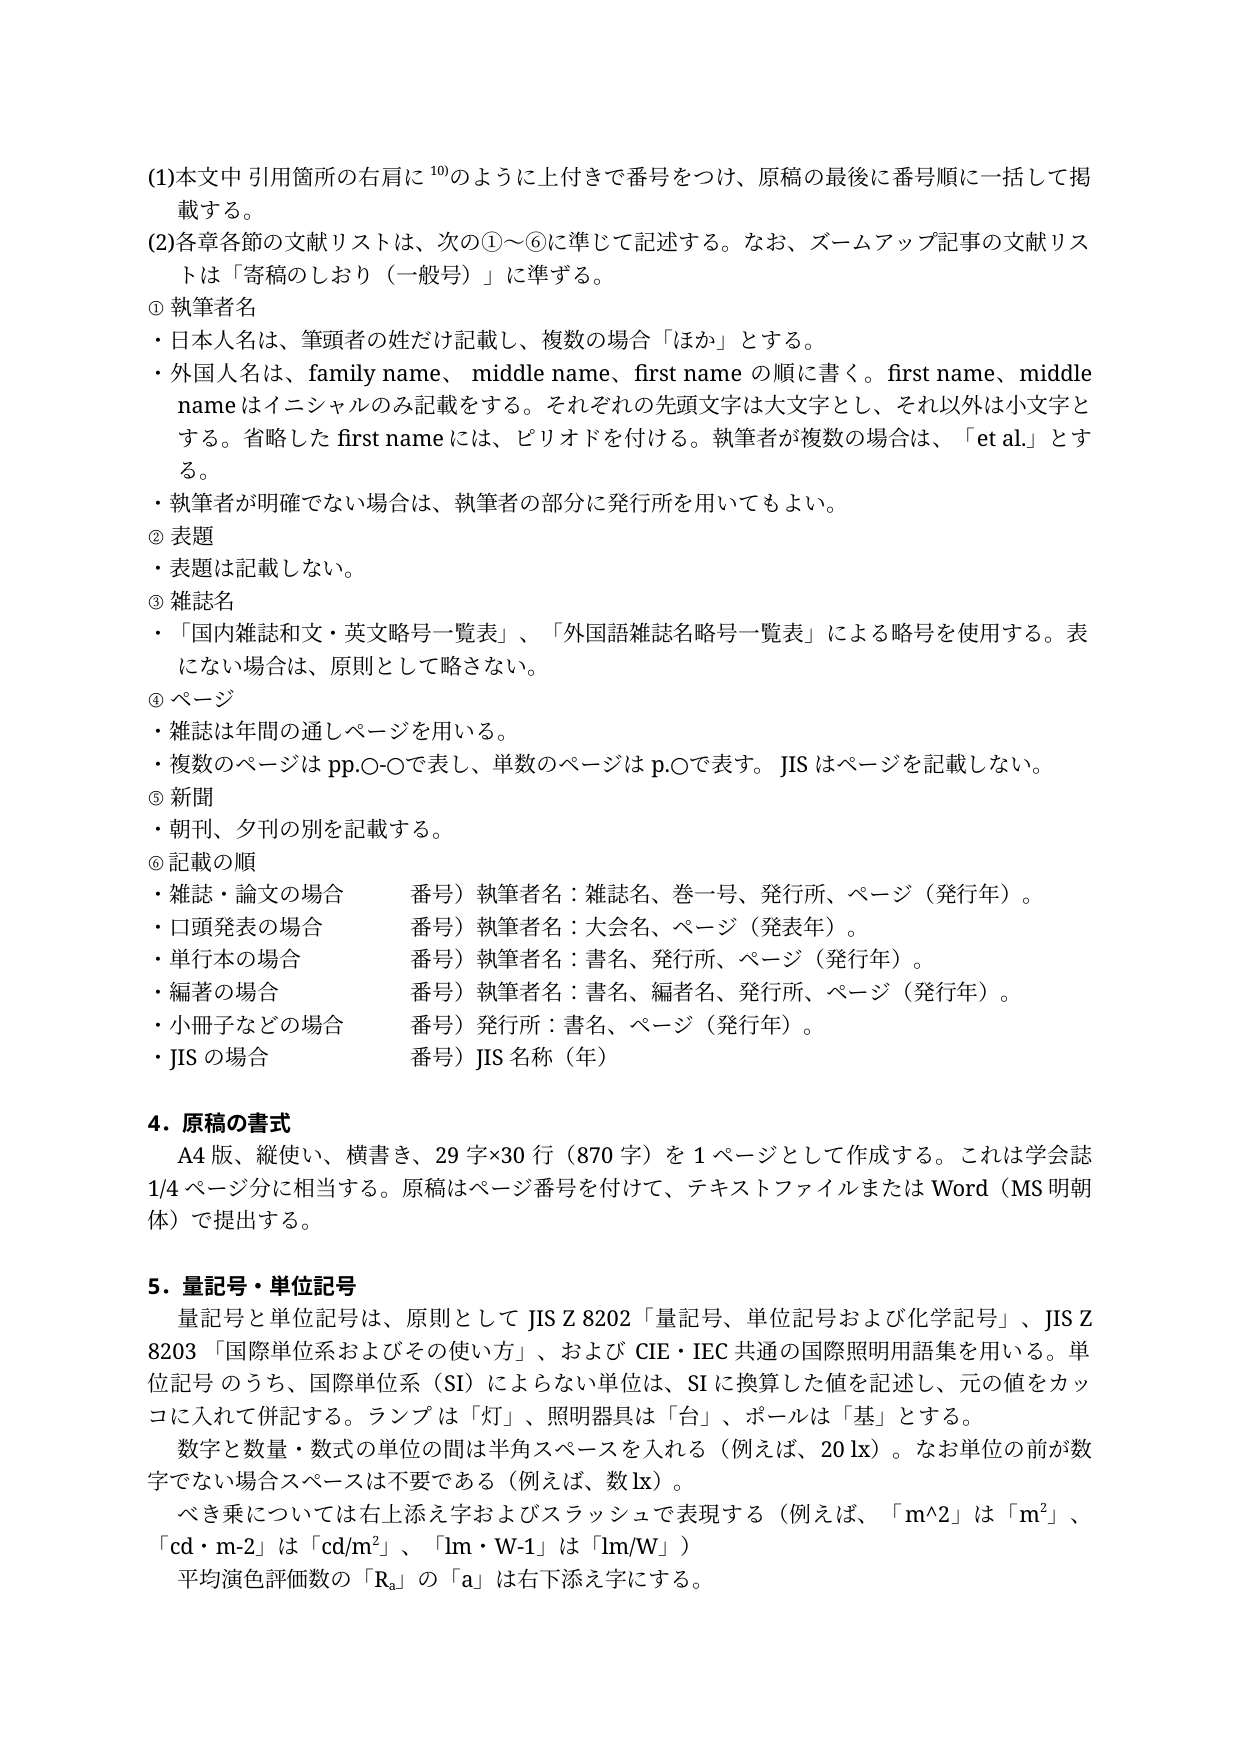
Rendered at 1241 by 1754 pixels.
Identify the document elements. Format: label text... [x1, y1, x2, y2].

text ⑤ 新聞 [148, 779, 1092, 812]
text 5．量記号・単位記号 [148, 1268, 1092, 1301]
text ・外国人名は、family name、 middle name、first name の順に書く。first name、middle nameはイニシャルのみ記載をする。それぞれの先頭文字は大文字とし、それ以外は小文字とする。省略した first nameには、ピリオドを付ける。執筆者が複数の場合は、「et al.」とする。 [148, 355, 1092, 486]
text ③ 雑誌名 [148, 583, 1092, 616]
text ② 表題 [148, 518, 1092, 551]
text ・複数のページは pp.○-○で表し、単数のページは p.○で表す。 JIS はページを記載しない。 [148, 747, 1092, 779]
text (1)本文中 引用箇所の右肩に10)のように上付きで番号をつけ、原稿の最後に番号順に一括して掲載する。 [148, 160, 1092, 225]
text べき乗については右上添え字およびスラッシュで表現する（例えば、「m^2」は「m2」、「cd・m-2」は「cd/m2」、「lm・W-1」は「lm/W」） [148, 1496, 1092, 1562]
text 4．原稿の書式 [148, 1105, 1092, 1138]
text ・表題は記載しない。 [148, 551, 1092, 583]
text 数字と数量・数式の単位の間は半角スペースを入れる（例えば、20 lx）。なお単位の前が数字でない場合スペースは不要である（例えば、数lx）。 [148, 1431, 1092, 1496]
text ・雑誌は年間の通しページを用いる。 [148, 714, 1092, 747]
text 量記号と単位記号は、原則として JIS Z 8202「量記号、単位記号および化学記号」、JIS Z 8203 「国際単位系およびその使い方」、および CIE・IEC 共通の国際照明用語集を用いる。単位記号 のうち、国際単位系（SI）によらない単位は、SI に換算した値を記述し、元の値をカッコに入れて併記する。ランプ は「灯」、照明器具は「台」、ポールは「基」とする。 [148, 1301, 1092, 1431]
text ・JIS の場合 番号）JIS 名称（年） [148, 1040, 1092, 1073]
text ・編著の場合 番号）執筆者名：書名、編者名、発行所、ページ（発行年）。 [148, 975, 1092, 1007]
text ・日本人名は、筆頭者の姓だけ記載し、複数の場合「ほか」とする。 [148, 323, 1092, 355]
text ・口頭発表の場合 番号）執筆者名：大会名、ページ（発表年）。 [148, 909, 1092, 942]
text ⑥記載の順 [148, 844, 1092, 877]
text ・小冊子などの場合 番号）発行所：書名、ページ（発行年）。 [148, 1007, 1092, 1040]
text (2)各章各節の文献リストは、次の①～⑥に準じて記述する。なお、ズームアップ記事の文献リストは「寄稿のしおり（一般号）」に準ずる。 [148, 225, 1092, 290]
text A4 版、縦使い、横書き、29 字×30 行（870 字）を 1 ページとして作成する。これは学会誌 1/4 ページ分に相当する。原稿はページ番号を付けて、テキストファイルまたは Word（MS 明朝体）で提出する。 [148, 1138, 1092, 1236]
text ① 執筆者名 [148, 290, 1092, 323]
text ・単行本の場合 番号）執筆者名：書名、発行所、ページ（発行年）。 [148, 942, 1092, 975]
text 平均演色評価数の「Ra」の「a」は右下添え字にする。 [148, 1562, 1092, 1594]
text ・執筆者が明確でない場合は、執筆者の部分に発行所を用いてもよい。 [148, 486, 1092, 518]
text ・朝刊、夕刊の別を記載する。 [148, 812, 1092, 844]
text ・「国内雑誌和文・英文略号一覧表」、「外国語雑誌名略号一覧表」による略号を使用する。表にない場合は、原則として略さない。 [148, 616, 1092, 681]
text ④ ページ [148, 681, 1092, 714]
text ・雑誌・論文の場合 番号）執筆者名：雑誌名、巻一号、発行所、ページ（発行年）。 [148, 877, 1092, 909]
